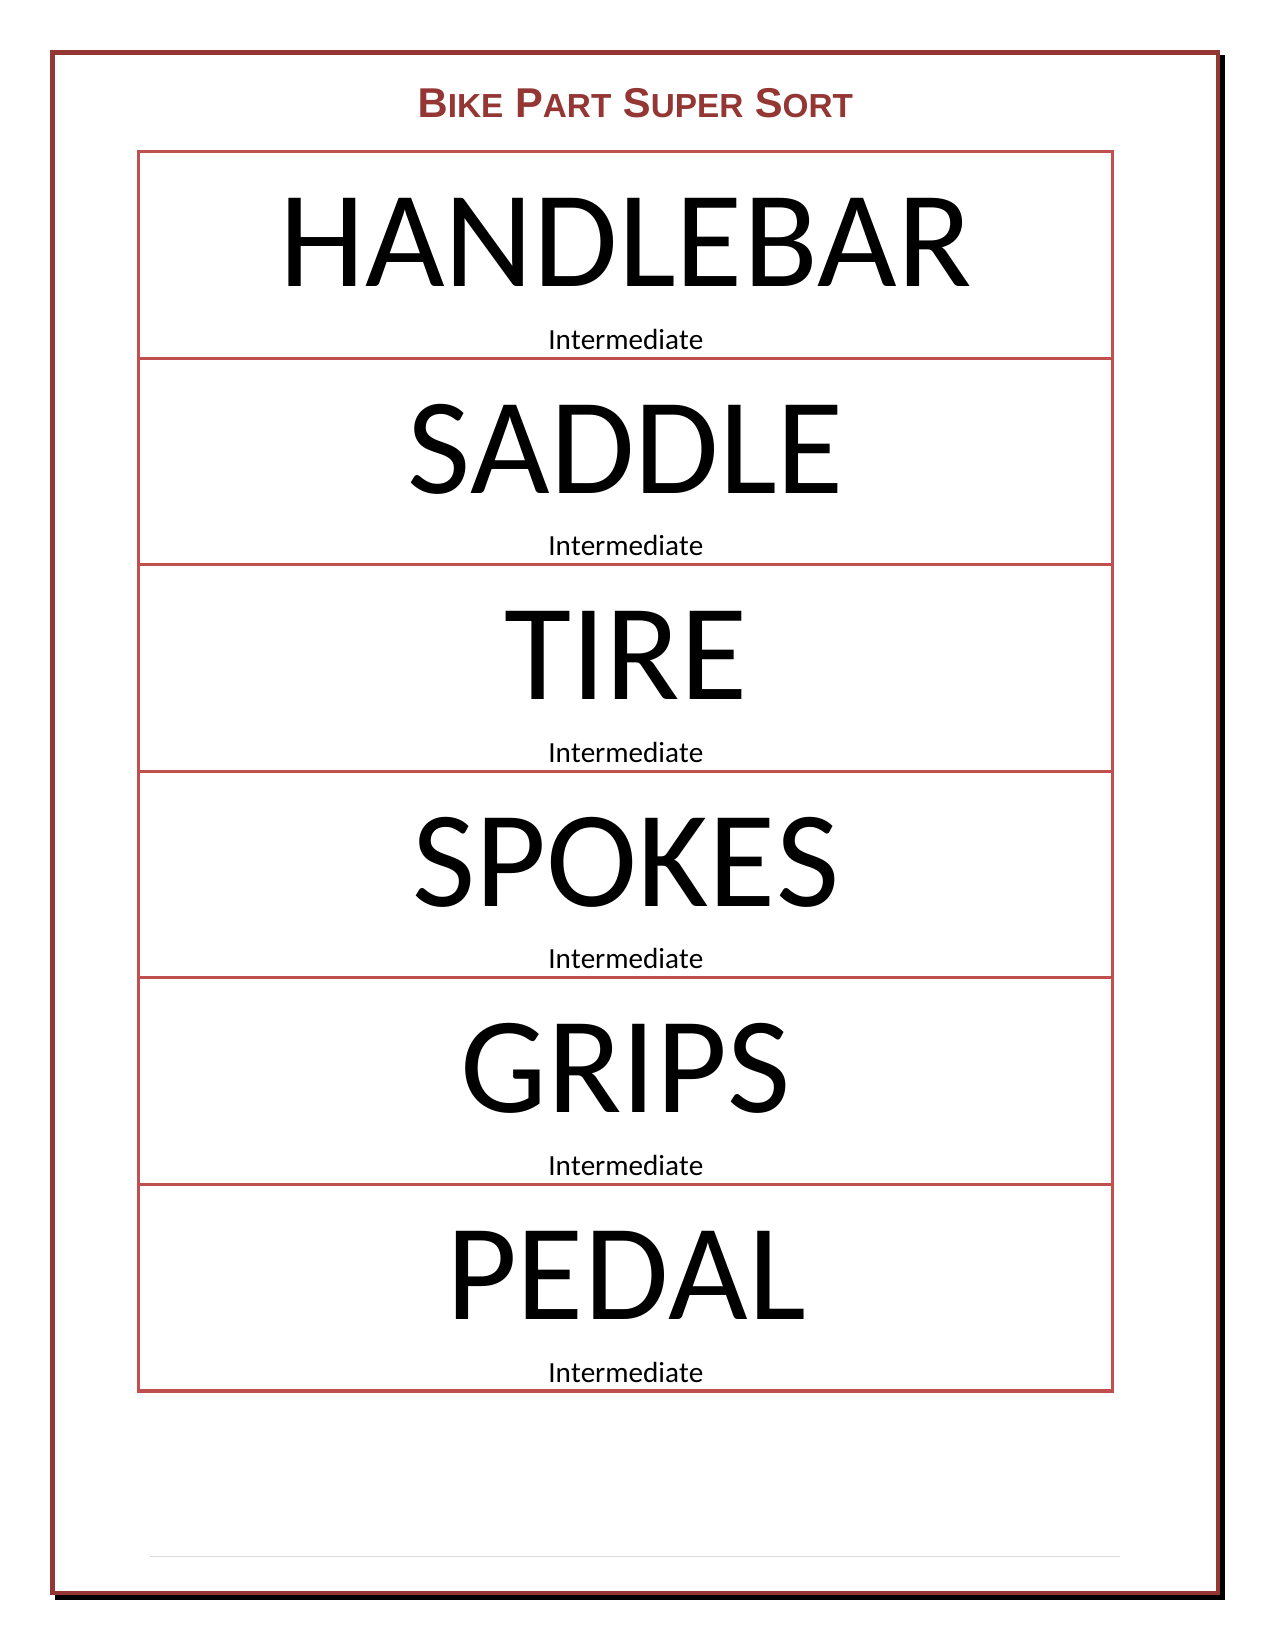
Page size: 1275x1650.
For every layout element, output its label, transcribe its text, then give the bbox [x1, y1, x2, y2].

table_cell GRIPS Intermediate [140, 979, 1111, 1183]
table_cell PEDAL Intermediate [140, 1186, 1111, 1389]
table_cell TIRE Intermediate [140, 566, 1111, 770]
table_cell SADDLE Intermediate [140, 360, 1111, 563]
table_cell SPOKES Intermediate [140, 773, 1111, 976]
table_cell HANDLEBAR Intermediate [140, 153, 1111, 357]
